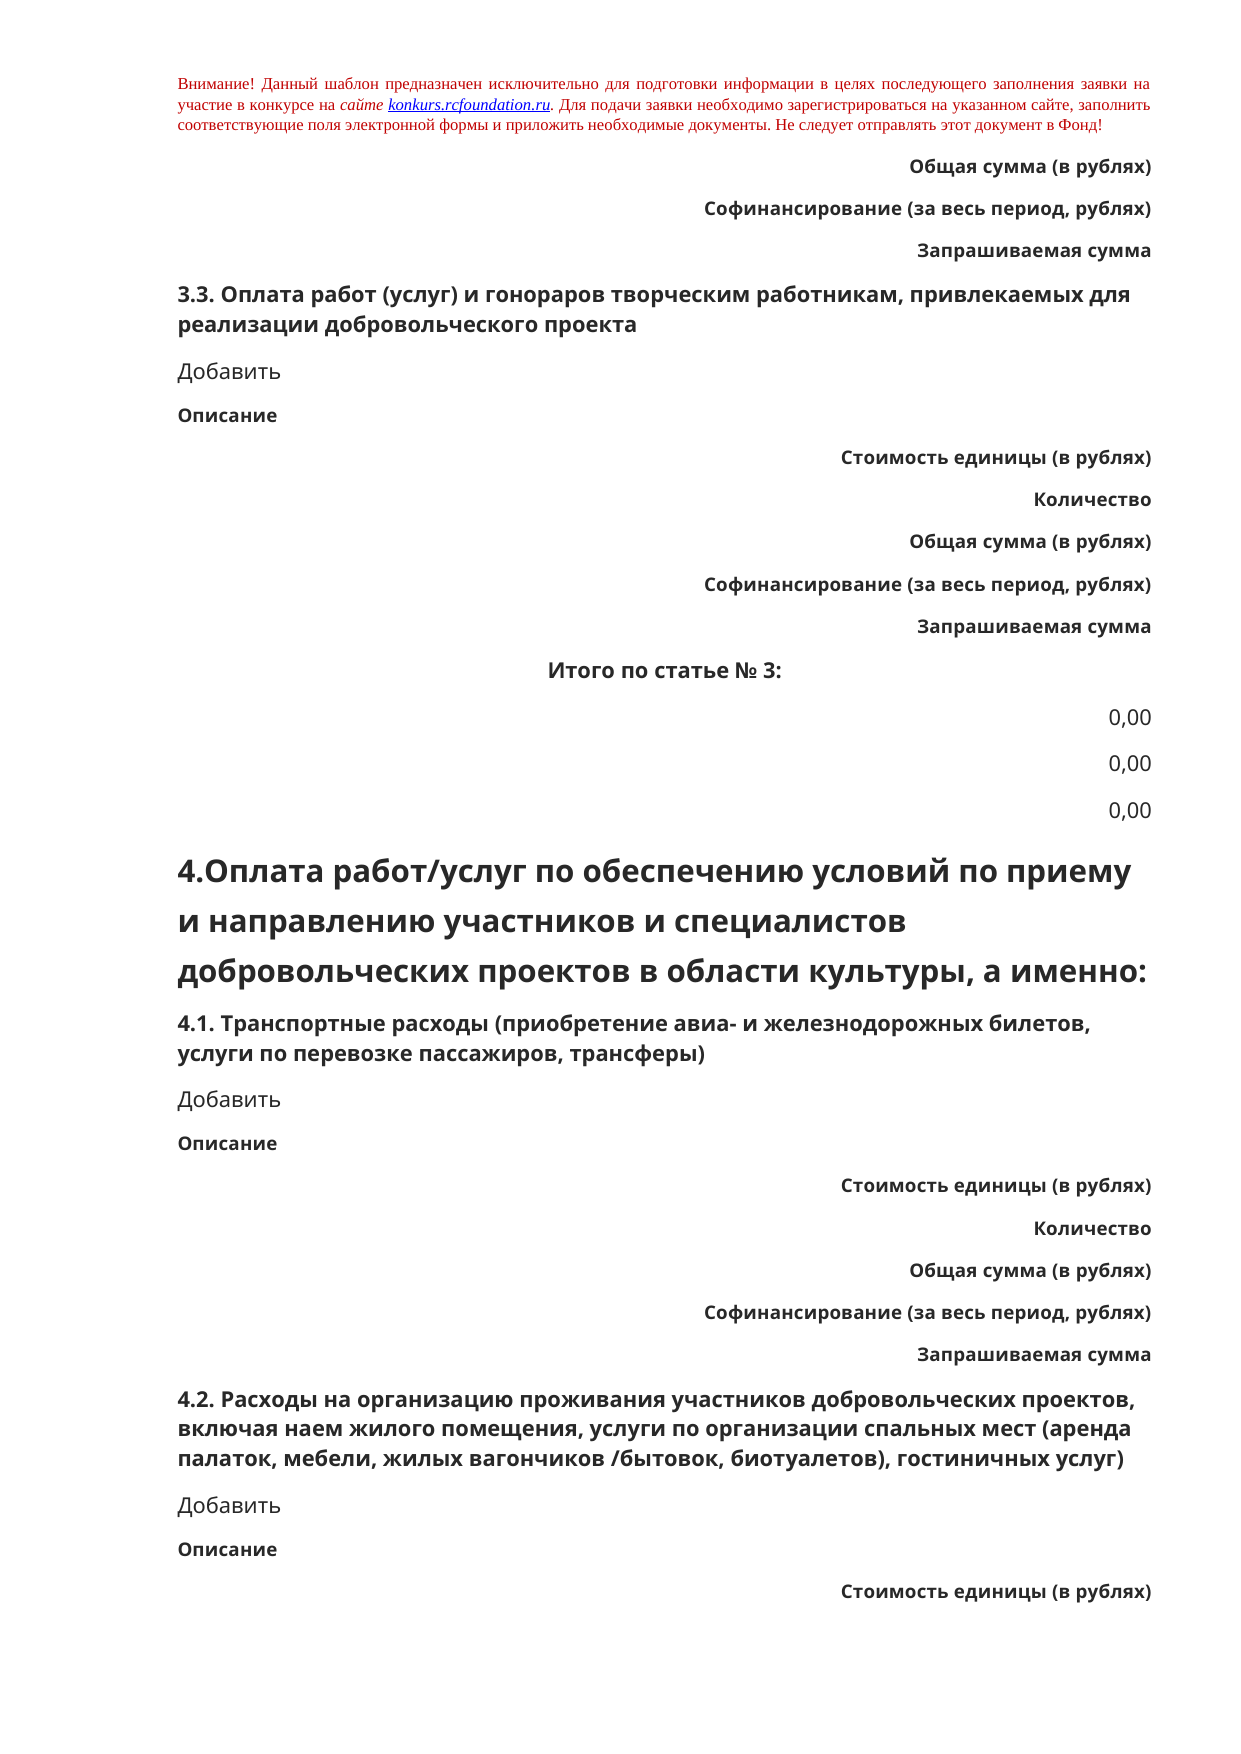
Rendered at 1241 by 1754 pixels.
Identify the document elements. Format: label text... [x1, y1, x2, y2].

text 0,00 [177, 702, 1152, 732]
text Софинансирование (за весь период, рублях) [177, 1299, 1152, 1325]
text Софинансирование (за весь период, рублях) [177, 571, 1152, 596]
text Добавить [177, 1490, 1152, 1519]
text 3.3. Оплата работ (услуг) и гонораров творческим работникам, привлекаемых для реализации добровольческого проекта [177, 279, 1152, 339]
text 4.1. Транспортные расходы (приобретение авиа- и железнодорожных билетов, услуги по перевозке пассажиров, трансферы) [177, 1008, 1152, 1067]
text Общая сумма (в рублях) [177, 153, 1152, 178]
text 0,00 [177, 795, 1152, 824]
text Запрашиваемая сумма [177, 613, 1152, 639]
text Запрашиваемая сумма [177, 237, 1152, 263]
text 0,00 [177, 748, 1152, 778]
text Стоимость единицы (в рублях) [177, 444, 1152, 470]
text Софинансирование (за весь период, рублях) [177, 195, 1152, 221]
text Количество [177, 1215, 1152, 1240]
text Запрашиваемая сумма [177, 1341, 1152, 1367]
text Итого по статье № 3: [177, 655, 1152, 685]
text Добавить [177, 1084, 1152, 1114]
text Общая сумма (в рублях) [177, 529, 1152, 554]
text Стоимость единицы (в рублях) [177, 1578, 1152, 1604]
text Описание [177, 1131, 1152, 1156]
text Описание [177, 402, 1152, 428]
text Добавить [177, 356, 1152, 386]
text Описание [177, 1536, 1152, 1562]
text Общая сумма (в рублях) [177, 1257, 1152, 1283]
text Количество [177, 487, 1152, 512]
text 4.2. Расходы на организацию проживания участников добровольческих проектов, включая наем жилого помещения, услуги по организации спальных мест (аренда палаток, мебели, жилых вагончиков /бытовок, биотуалетов), гостиничных услуг) [177, 1384, 1152, 1473]
text 4.Оплата работ/услуг по обеспечению условий по приему и направлению участников и специалистов добровольческих проектов в области культуры, а именно: [177, 841, 1152, 991]
text Стоимость единицы (в рублях) [177, 1173, 1152, 1198]
